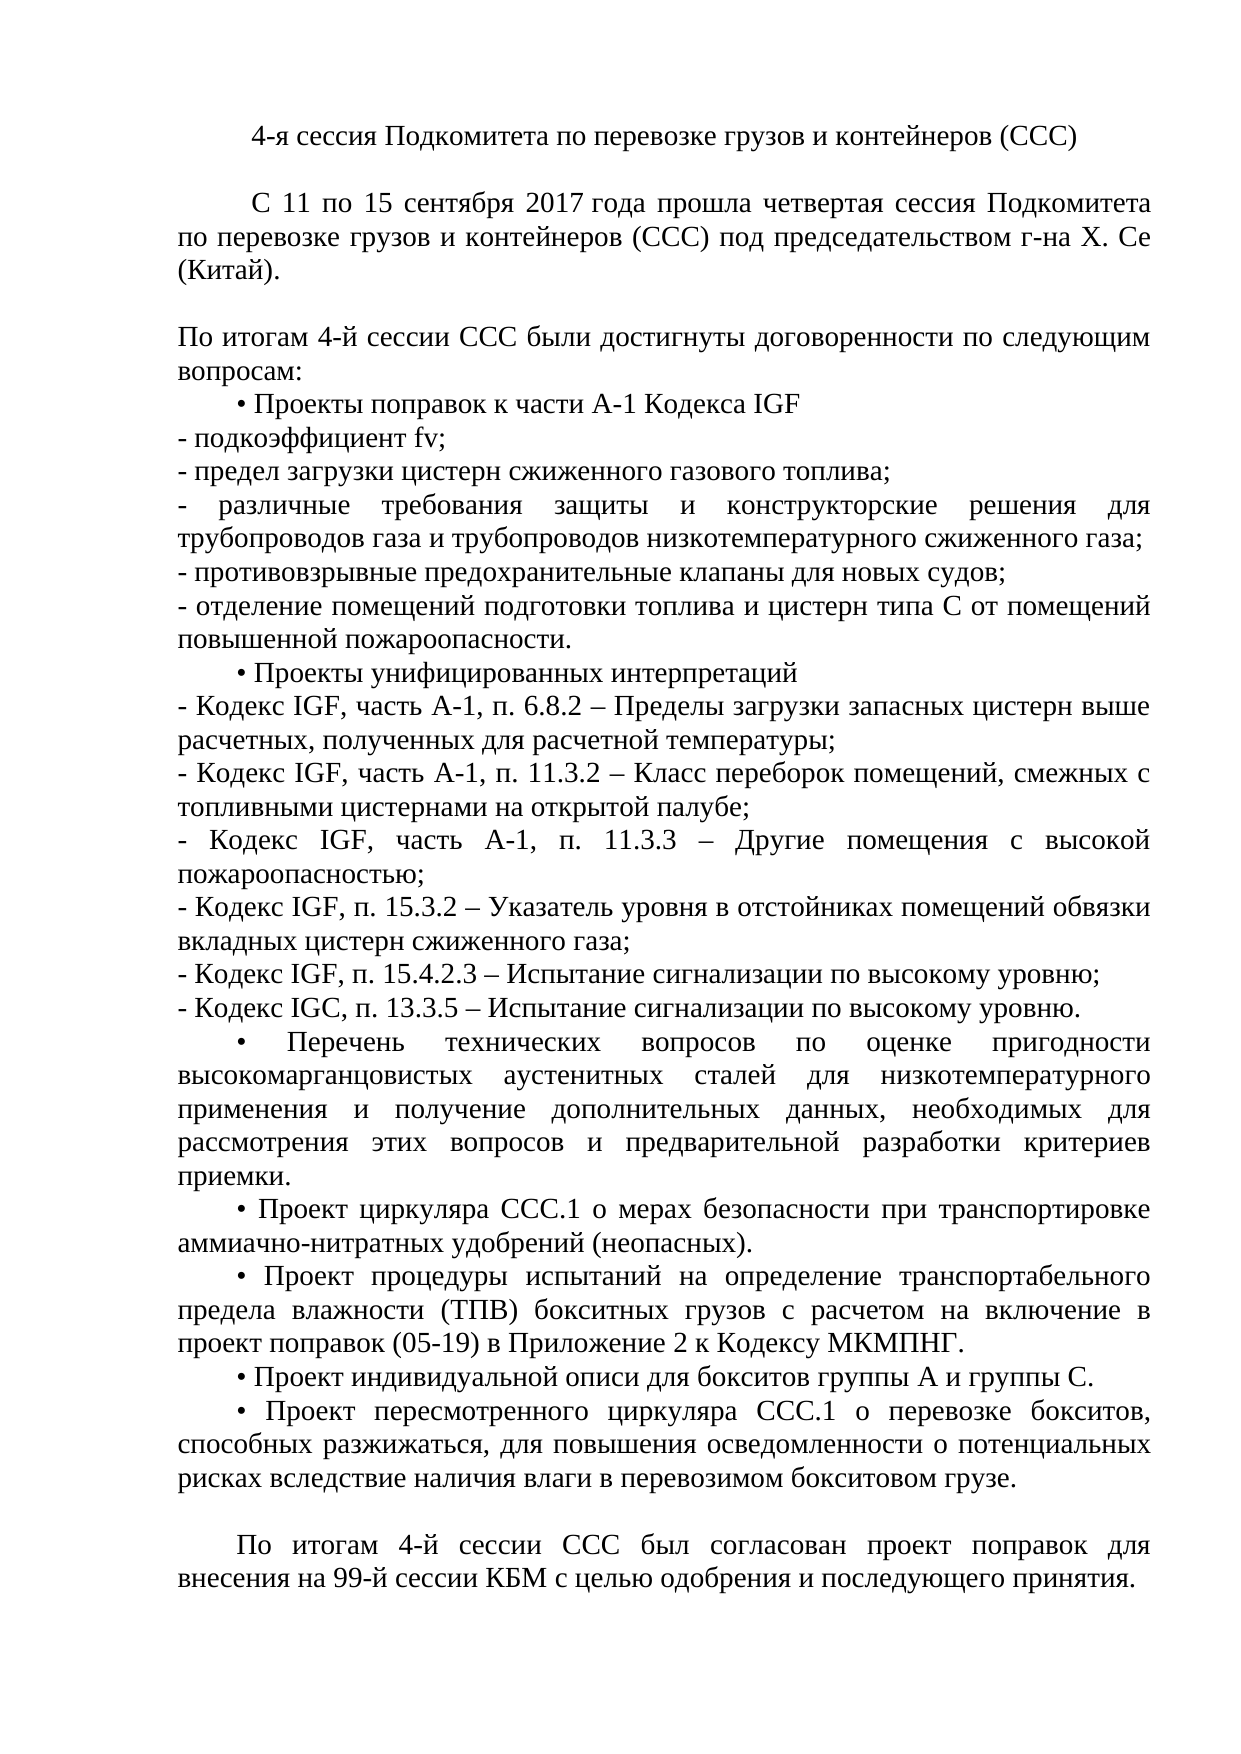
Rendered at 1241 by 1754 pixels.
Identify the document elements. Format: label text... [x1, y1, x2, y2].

text - отделение помещений подготовки топлива и цистерн типа C от помещений повышенной пожароопасности. [177, 588, 1152, 655]
text - различные требования защиты и конструкторские решения для трубопроводов газа и трубопроводов низкотемпературного сжиженного газа; [177, 487, 1152, 554]
text • Проект пересмотренного циркуляра CCC.1 о перевозке бокситов, способных разжижаться, для повышения осведомленности о потенциальных рисках вследствие наличия влаги в перевозимом бокситовом грузе. [177, 1393, 1152, 1493]
text - Кодекс IGF, часть A-1, п. 11.3.3 – Другие помещения с высокой пожароопасностью; [177, 822, 1152, 889]
text С 11 по 15 сентября 2017 года прошла четвертая сессия Подкомитета по перевозке грузов и контейнеров (CCC) под председательством г-на Х. Се (Китай). [177, 185, 1152, 286]
text - Кодекс IGF, п. 15.3.2 – Указатель уровня в отстойниках помещений обвязки вкладных цистерн сжиженного газа; [177, 889, 1152, 957]
text - подкоэффициент fv; [177, 420, 1152, 453]
text - Кодекс IGF, часть A-1, п. 6.8.2 – Пределы загрузки запасных цистерн выше расчетных, полученных для расчетной температуры; [177, 688, 1152, 755]
text По итогам 4-й сессии CCC были достигнуты договоренности по следующим вопросам: [177, 319, 1152, 386]
text • Проект циркуляра CCC.1 о мерах безопасности при транспортировке аммиачно-нитратных удобрений (неопасных). [177, 1191, 1152, 1258]
text • Проект индивидуальной описи для бокситов группы A и группы C. [177, 1359, 1152, 1393]
text - противовзрывные предохранительные клапаны для новых судов; [177, 554, 1152, 588]
text - Кодекс IGF, часть A-1, п. 11.3.2 – Класс переборок помещений, смежных с топливными цистернами на открытой палубе; [177, 755, 1152, 822]
text По итогам 4-й сессии CCC был согласован проект поправок для внесения на 99-й сессии КБМ с целью одобрения и последующего принятия. [177, 1527, 1152, 1594]
text • Проекты поправок к части A-1 Кодекса IGF [177, 386, 1152, 420]
text • Проект процедуры испытаний на определение транспортабельного предела влажности (ТПВ) бокситных грузов с расчетом на включение в проект поправок (05-19) в Приложение 2 к Кодексу МКМПНГ. [177, 1258, 1152, 1359]
text • Проекты унифицированных интерпретаций [177, 655, 1152, 688]
text - Кодекс IGF, п. 15.4.2.3 – Испытание сигнализации по высокому уровню; [177, 957, 1152, 990]
text - предел загрузки цистерн сжиженного газового топлива; [177, 453, 1152, 487]
text • Перечень технических вопросов по оценке пригодности высокомарганцовистых аустенитных сталей для низкотемпературного применения и получение дополнительных данных, необходимых для рассмотрения этих вопросов и предварительной разработки критериев приемки. [177, 1024, 1152, 1191]
text 4-я сессия Подкомитета по перевозке грузов и контейнеров (CCC) [177, 118, 1152, 152]
text - Кодекс IGC, п. 13.3.5 – Испытание сигнализации по высокому уровню. [177, 990, 1152, 1024]
